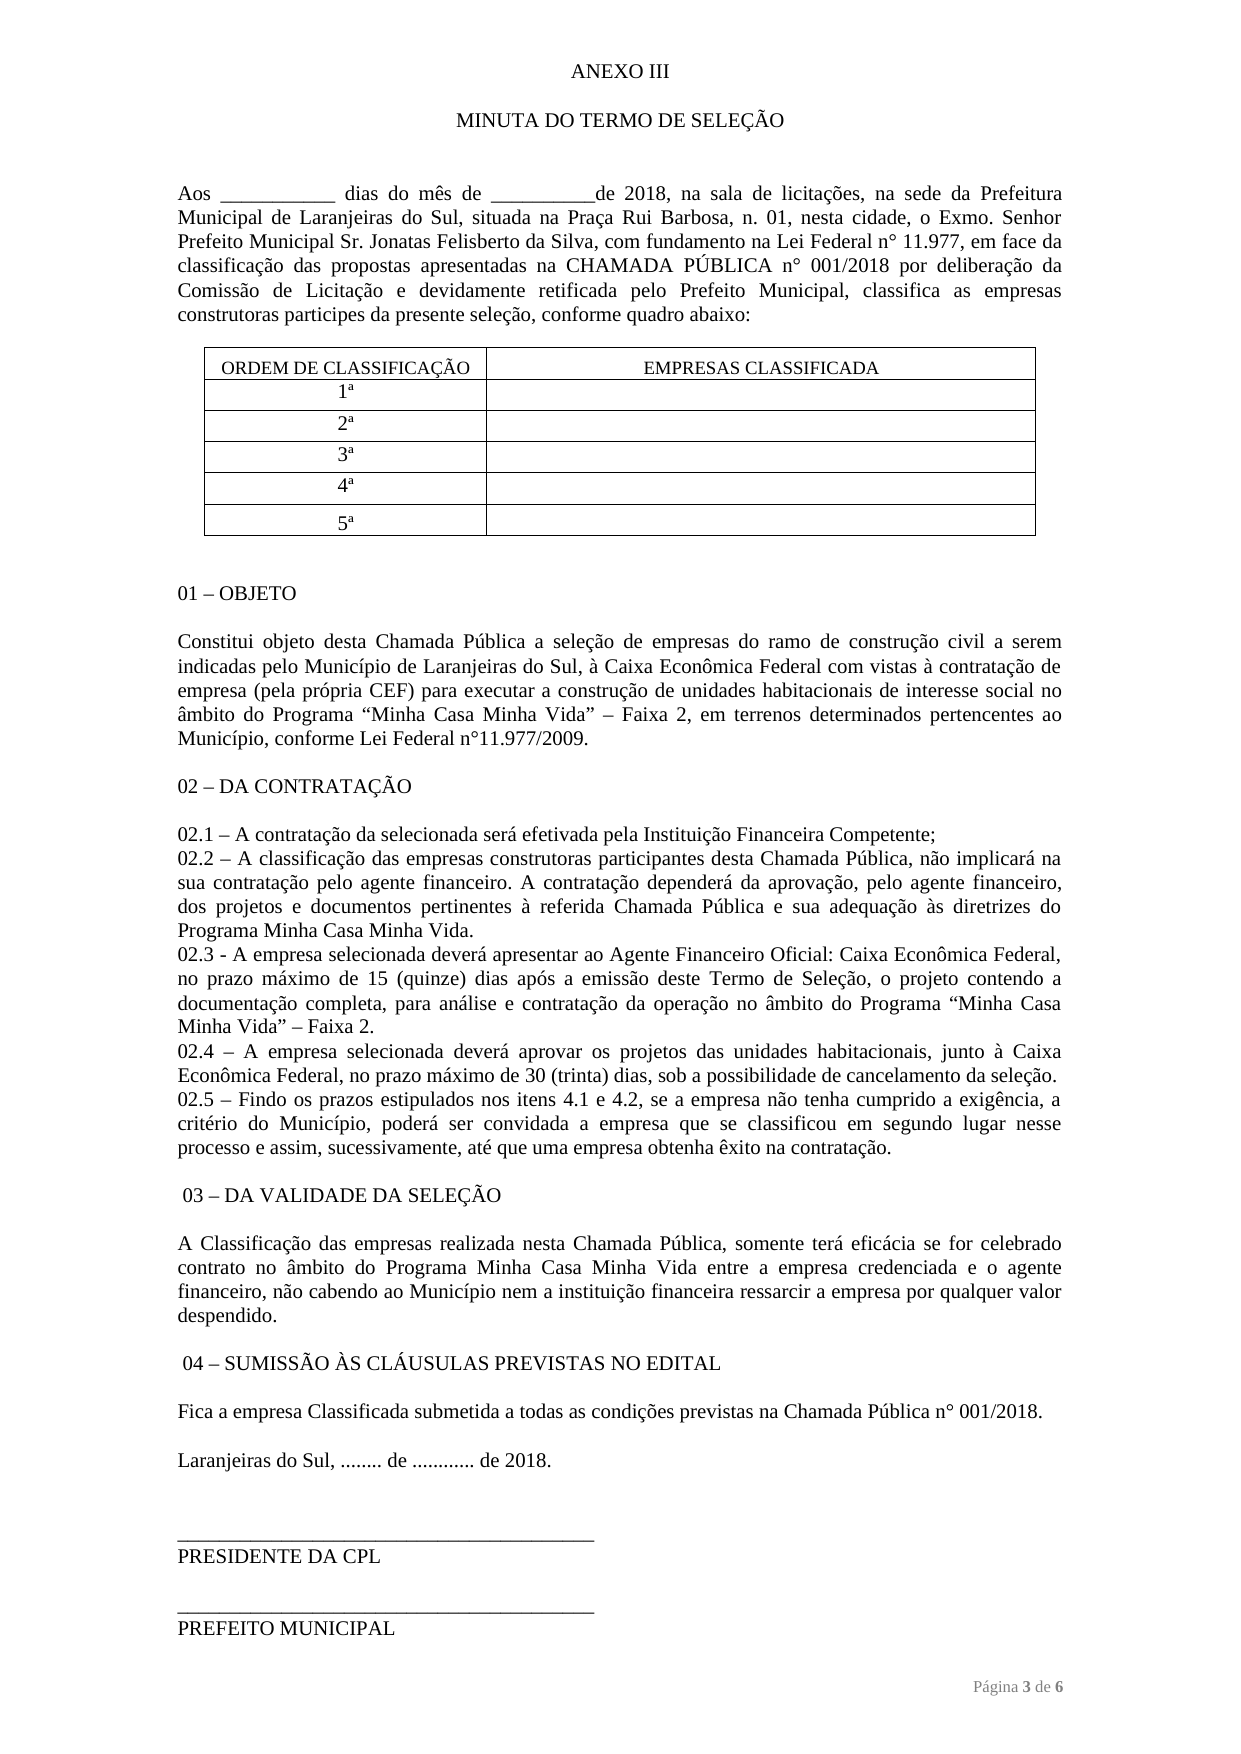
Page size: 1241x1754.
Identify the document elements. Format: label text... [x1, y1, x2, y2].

text 02.5 – Findo os prazos estipulados nos itens 4.1 e 4.2, se a empresa não tenha cumprido a exigência, a critério do Município, poderá ser convidada a empresa que se classificou em segundo lugar nesse processo e assim, sucessivamente, até que uma empresa obtenha êxito na contratação. [177, 1087, 1063, 1159]
table_cell 4ª [205, 473, 486, 503]
table_header EMPRESAS CLASSIFICADA [487, 348, 1035, 378]
table_cell [487, 411, 1035, 441]
text Constitui objeto desta Chamada Pública a seleção de empresas do ramo de construção civil a serem indicadas pelo Município de Laranjeiras do Sul, à Caixa Econômica Federal com vistas à contratação de empresa (pela própria CEF) para executar a construção de unidades habitacionais de interesse social no âmbito do Programa “Minha Casa Minha Vida” – Faixa 2, em terrenos determinados pertencentes ao Município, conforme Lei Federal n°11.977/2009. [177, 629, 1063, 750]
table_cell 5ª [205, 505, 486, 535]
text ________________________________________ [177, 1592, 1063, 1616]
table_cell 1ª [205, 380, 486, 410]
text MINUTA DO TERMO DE SELEÇÃO [177, 108, 1063, 132]
text 03 – DA VALIDADE DA SELEÇÃO [177, 1183, 1063, 1207]
text 01 – OBJETO [177, 581, 1063, 605]
text ANEXO III [177, 59, 1063, 83]
text PRESIDENTE DA CPL [177, 1544, 1063, 1568]
text 02.1 – A contratação da selecionada será efetivada pela Instituição Financeira Competente; [177, 822, 1063, 846]
text Fica a empresa Classificada submetida a todas as condições previstas na Chamada Pública n° 001/2018. [177, 1399, 1063, 1423]
table_cell [487, 380, 1035, 410]
text PREFEITO MUNICIPAL [177, 1616, 1063, 1640]
text 04 – SUMISSÃO ÀS CLÁUSULAS PREVISTAS NO EDITAL [177, 1351, 1063, 1375]
text 02 – DA CONTRATAÇÃO [177, 774, 1063, 798]
text ________________________________________ [177, 1520, 1063, 1544]
table_cell 2ª [205, 411, 486, 441]
table_cell [487, 473, 1035, 503]
table_header ORDEM DE CLASSIFICAÇÃO [205, 348, 486, 378]
text 02.3 - A empresa selecionada deverá apresentar ao Agente Financeiro Oficial: Caixa Econômica Federal, no prazo máximo de 15 (quinze) dias após a emissão deste Termo de Seleção, o projeto contendo a documentação completa, para análise e contratação da operação no âmbito do Programa “Minha Casa Minha Vida” – Faixa 2. [177, 942, 1063, 1038]
text A Classificação das empresas realizada nesta Chamada Pública, somente terá eficácia se for celebrado contrato no âmbito do Programa Minha Casa Minha Vida entre a empresa credenciada e o agente financeiro, não cabendo ao Município nem a instituição financeira ressarcir a empresa por qualquer valor despendido. [177, 1231, 1063, 1327]
text Aos ___________ dias do mês de __________de 2018, na sala de licitações, na sede da Prefeitura Municipal de Laranjeiras do Sul, situada na Praça Rui Barbosa, n. 01, nesta cidade, o Exmo. Senhor Prefeito Municipal Sr. Jonatas Felisberto da Silva, com fundamento na Lei Federal n° 11.977, em face da classificação das propostas apresentadas na CHAMADA PÚBLICA n° 001/2018 por deliberação da Comissão de Licitação e devidamente retificada pelo Prefeito Municipal, classifica as empresas construtoras participes da presente seleção, conforme quadro abaixo: [177, 181, 1063, 326]
text 02.4 – A empresa selecionada deverá aprovar os projetos das unidades habitacionais, junto à Caixa Econômica Federal, no prazo máximo de 30 (trinta) dias, sob a possibilidade de cancelamento da seleção. [177, 1038, 1063, 1087]
text 02.2 – A classificação das empresas construtoras participantes desta Chamada Pública, não implicará na sua contratação pelo agente financeiro. A contratação dependerá da aprovação, pelo agente financeiro, dos projetos e documentos pertinentes à referida Chamada Pública e sua adequação às diretrizes do Programa Minha Casa Minha Vida. [177, 846, 1063, 942]
text Laranjeiras do Sul, ........ de ............ de 2018. [177, 1448, 1063, 1472]
table_cell [487, 505, 1035, 535]
table_cell [487, 442, 1035, 472]
table_cell 3ª [205, 442, 486, 472]
